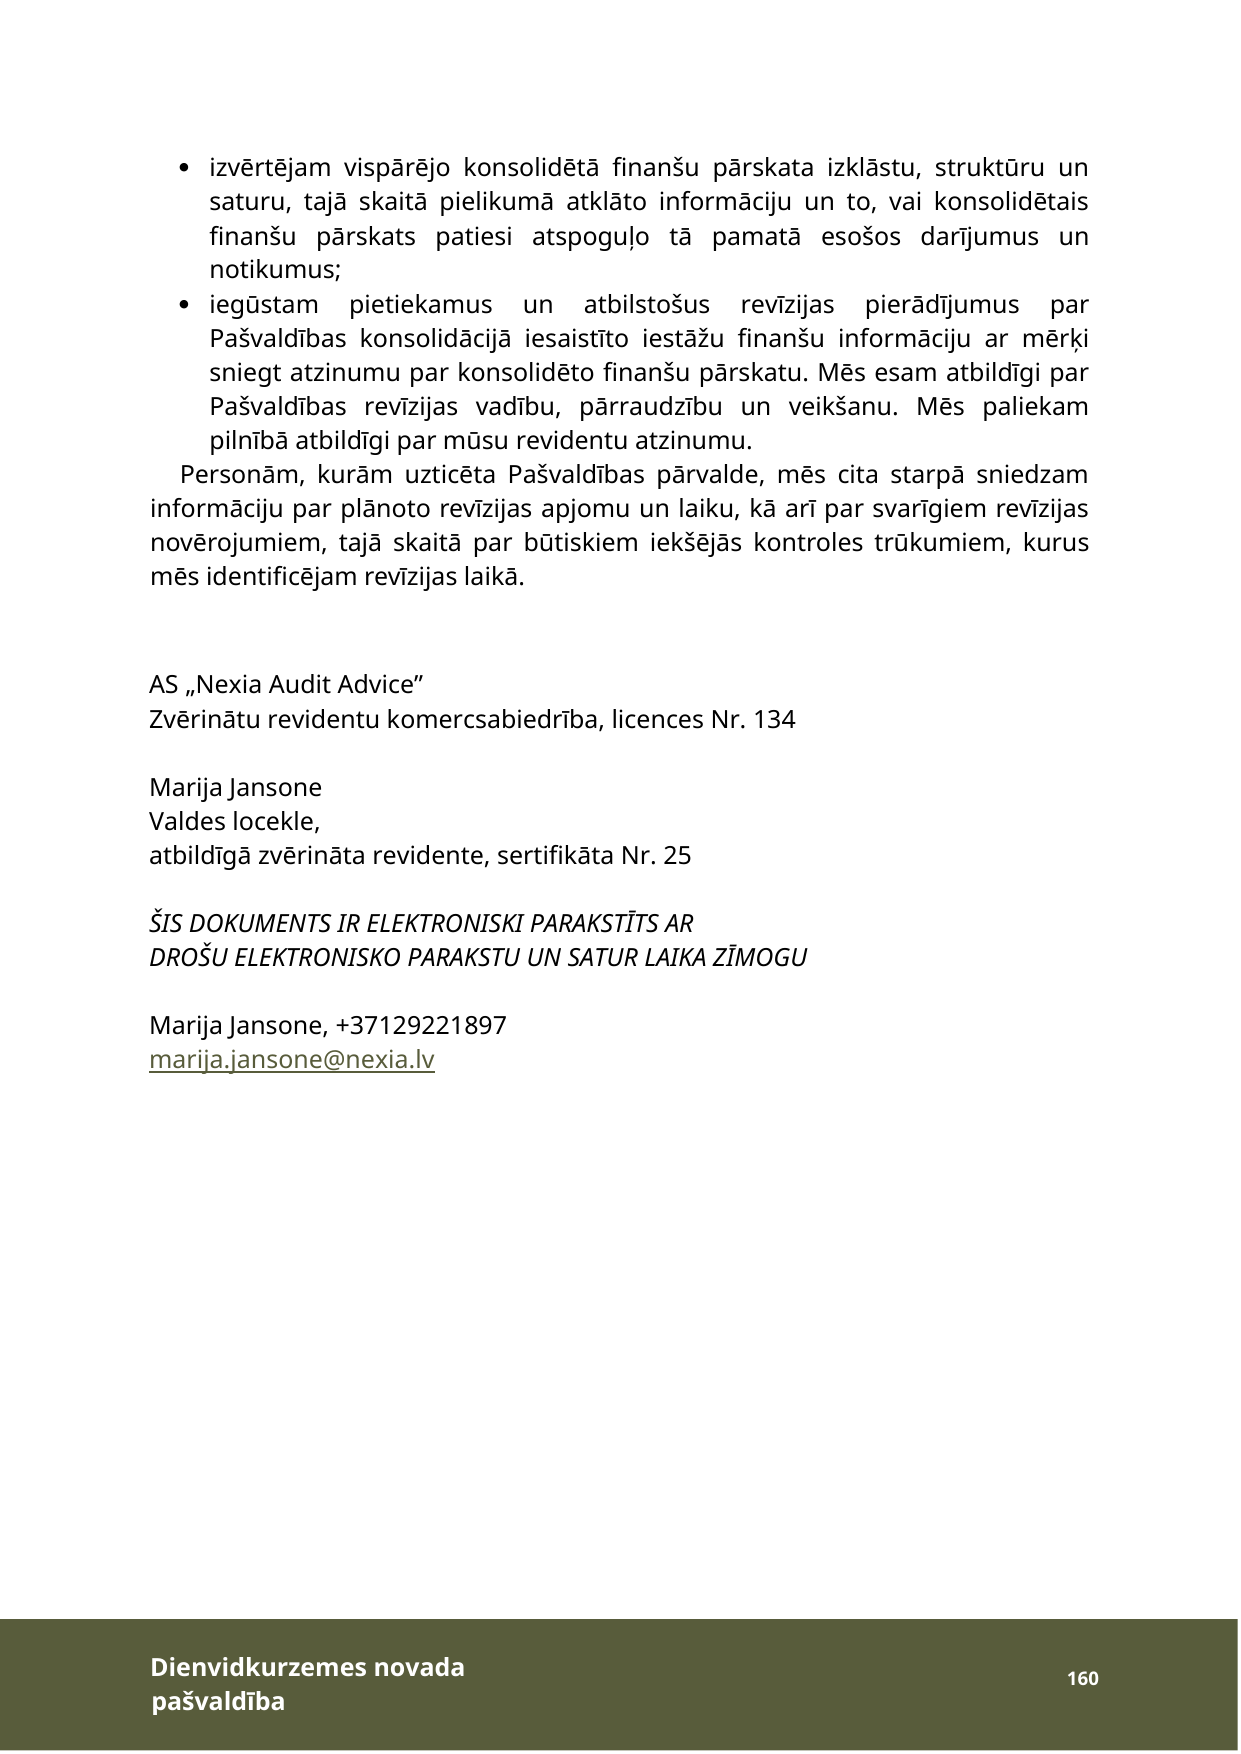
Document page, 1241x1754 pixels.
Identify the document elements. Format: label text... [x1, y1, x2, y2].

text DROŠU ELEKTRONISKO PARAKSTU UN SATUR LAIKA ZĪMOGU [149, 940, 1096, 974]
list izvērtējam vispārējo konsolidētā finanšu pārskata izklāstu, struktūru un saturu, tajā skaitā pielikumā atklāto informāciju un to, vai konsolidētais finanšu pārskats patiesi atspoguļo tā pamatā esošos darījumus un notikumus; [179, 150, 1090, 286]
text Marija Jansone, +37129221897 [149, 1008, 1096, 1042]
list iegūstam pietiekamus un atbilstošus revīzijas pierādījumus par Pašvaldības konsolidācijā iesaistīto iestāžu finanšu informāciju ar mērķi sniegt atzinumu par konsolidēto finanšu pārskatu. Mēs esam atbildīgi par Pašvaldības revīzijas vadību, pārraudzību un veikšanu. Mēs paliekam pilnībā atbildīgi par mūsu revidentu atzinumu. [179, 286, 1090, 457]
text Valdes locekle, [149, 803, 1096, 837]
text Zvērinātu revidentu komercsabiedrība, licences Nr. 134 [149, 701, 1096, 735]
text Marija Jansone [149, 769, 1096, 803]
text AS „Nexia Audit Advice” [149, 667, 1096, 701]
text marija.jansone@nexia.lv [149, 1042, 1096, 1076]
text ŠIS DOKUMENTS IR ELEKTRONISKI PARAKSTĪTS AR [149, 906, 1096, 940]
text atbildīgā zvērināta revidente, sertifikāta Nr. 25 [149, 837, 1096, 872]
text Personām, kurām uzticēta Pašvaldības pārvalde, mēs cita starpā sniedzam informāciju par plānoto revīzijas apjomu un laiku, kā arī par svarīgiem revīzijas novērojumiem, tajā skaitā par būtiskiem iekšējās kontroles trūkumiem, kurus mēs identificējam revīzijas laikā. [150, 457, 1090, 593]
